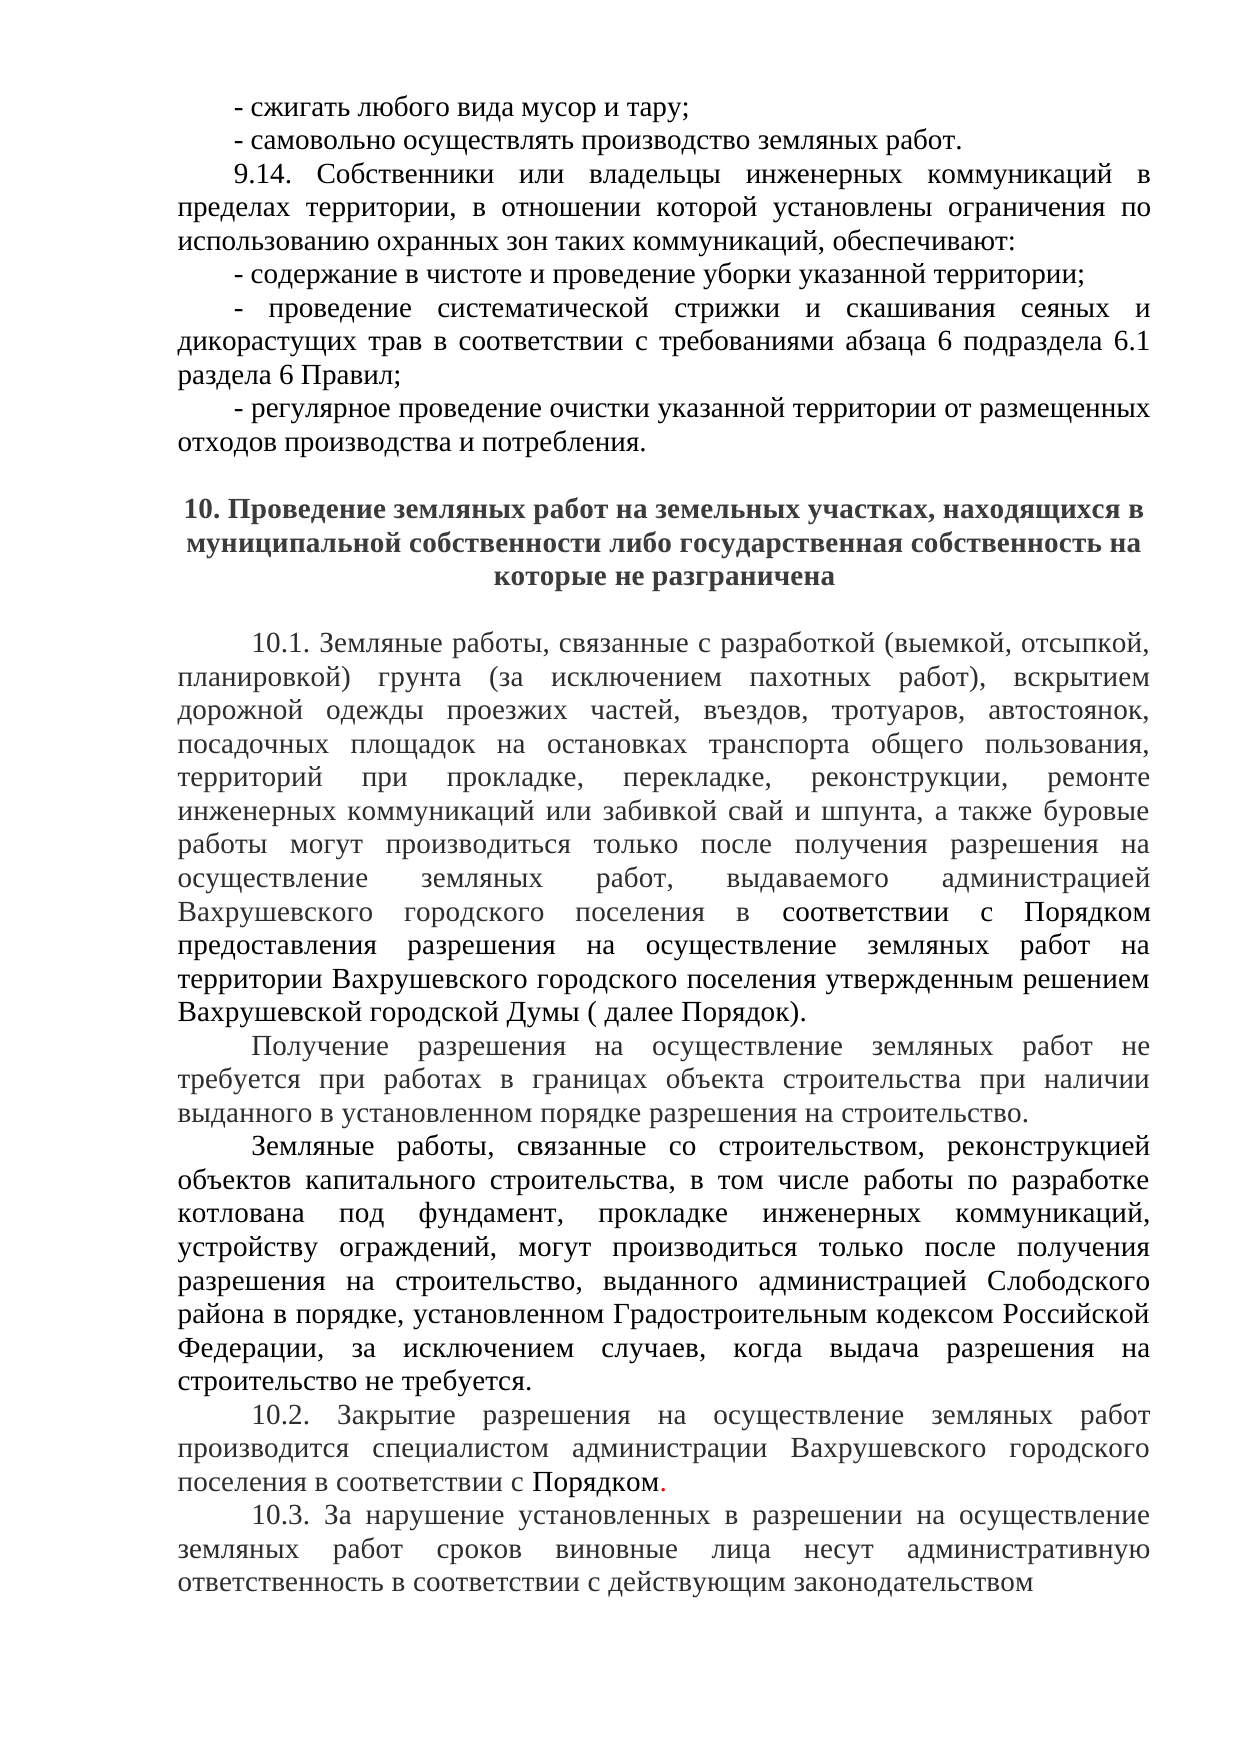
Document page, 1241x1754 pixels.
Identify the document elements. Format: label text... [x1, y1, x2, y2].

text Земляные работы, связанные со строительством, реконструкцией объектов капитального строительства, в том числе работы по разработке котлована под фундамент, прокладке инженерных коммуникаций, устройству ограждений, могут производиться только после получения разрешения на строительство, выданного администрацией Слободского района в порядке, установленном Градостроительным кодексом Российской Федерации, за исключением случаев, когда выдача разрешения на строительство не требуется. [177, 1128, 1152, 1397]
text - проведение систематической стрижки и скашивания сеяных и дикорастущих трав в соответствии с требованиями абзаца 6 подраздела 6.1 раздела 6 Правил; [177, 290, 1152, 391]
text 10. Проведение земляных работ на земельных участках, находящихся в муниципальной собственности либо государственная собственность на которые не разграничена [177, 491, 1152, 592]
text 10.2. Закрытие разрешения на осуществление земляных работ производится специалистом администрации Вахрушевского городского поселения в соответствии с Порядком. [177, 1397, 1152, 1497]
text - содержание в чистоте и проведение уборки указанной территории; [177, 256, 1152, 290]
text Получение разрешения на осуществление земляных работ не требуется при работах в границах объекта строительства при наличии выданного в установленном порядке разрешения на строительство. [177, 1028, 1152, 1128]
text - регулярное проведение очистки указанной территории от размещенных отходов производства и потребления. [177, 391, 1152, 458]
text 10.1. Земляные работы, связанные с разработкой (выемкой, отсыпкой, планировкой) грунта (за исключением пахотных работ), вскрытием дорожной одежды проезжих частей, въездов, тротуаров, автостоянок, посадочных площадок на остановках транспорта общего пользования, территорий при прокладке, перекладке, реконструкции, ремонте инженерных коммуникаций или забивкой свай и шпунта, а также буровые работы могут производиться только после получения разрешения на осуществление земляных работ, выдаваемого администрацией Вахрушевского городского поселения в соответствии с Порядком предоставления разрешения на осуществление земляных работ на территории Вахрушевского городского поселения утвержденным решением Вахрушевской городской Думы ( далее Порядок). [177, 625, 1152, 1028]
text 9.14. Собственники или владельцы инженерных коммуникаций в пределах территории, в отношении которой установлены ограничения по использованию охранных зон таких коммуникаций, обеспечивают: [177, 156, 1152, 256]
text - самовольно осуществлять производство земляных работ. [177, 122, 1152, 156]
text 10.3. За нарушение установленных в разрешении на осуществление земляных работ сроков виновные лица несут административную ответственность в соответствии с действующим законодательством [177, 1497, 1152, 1598]
text - сжигать любого вида мусор и тару; [177, 89, 1152, 122]
